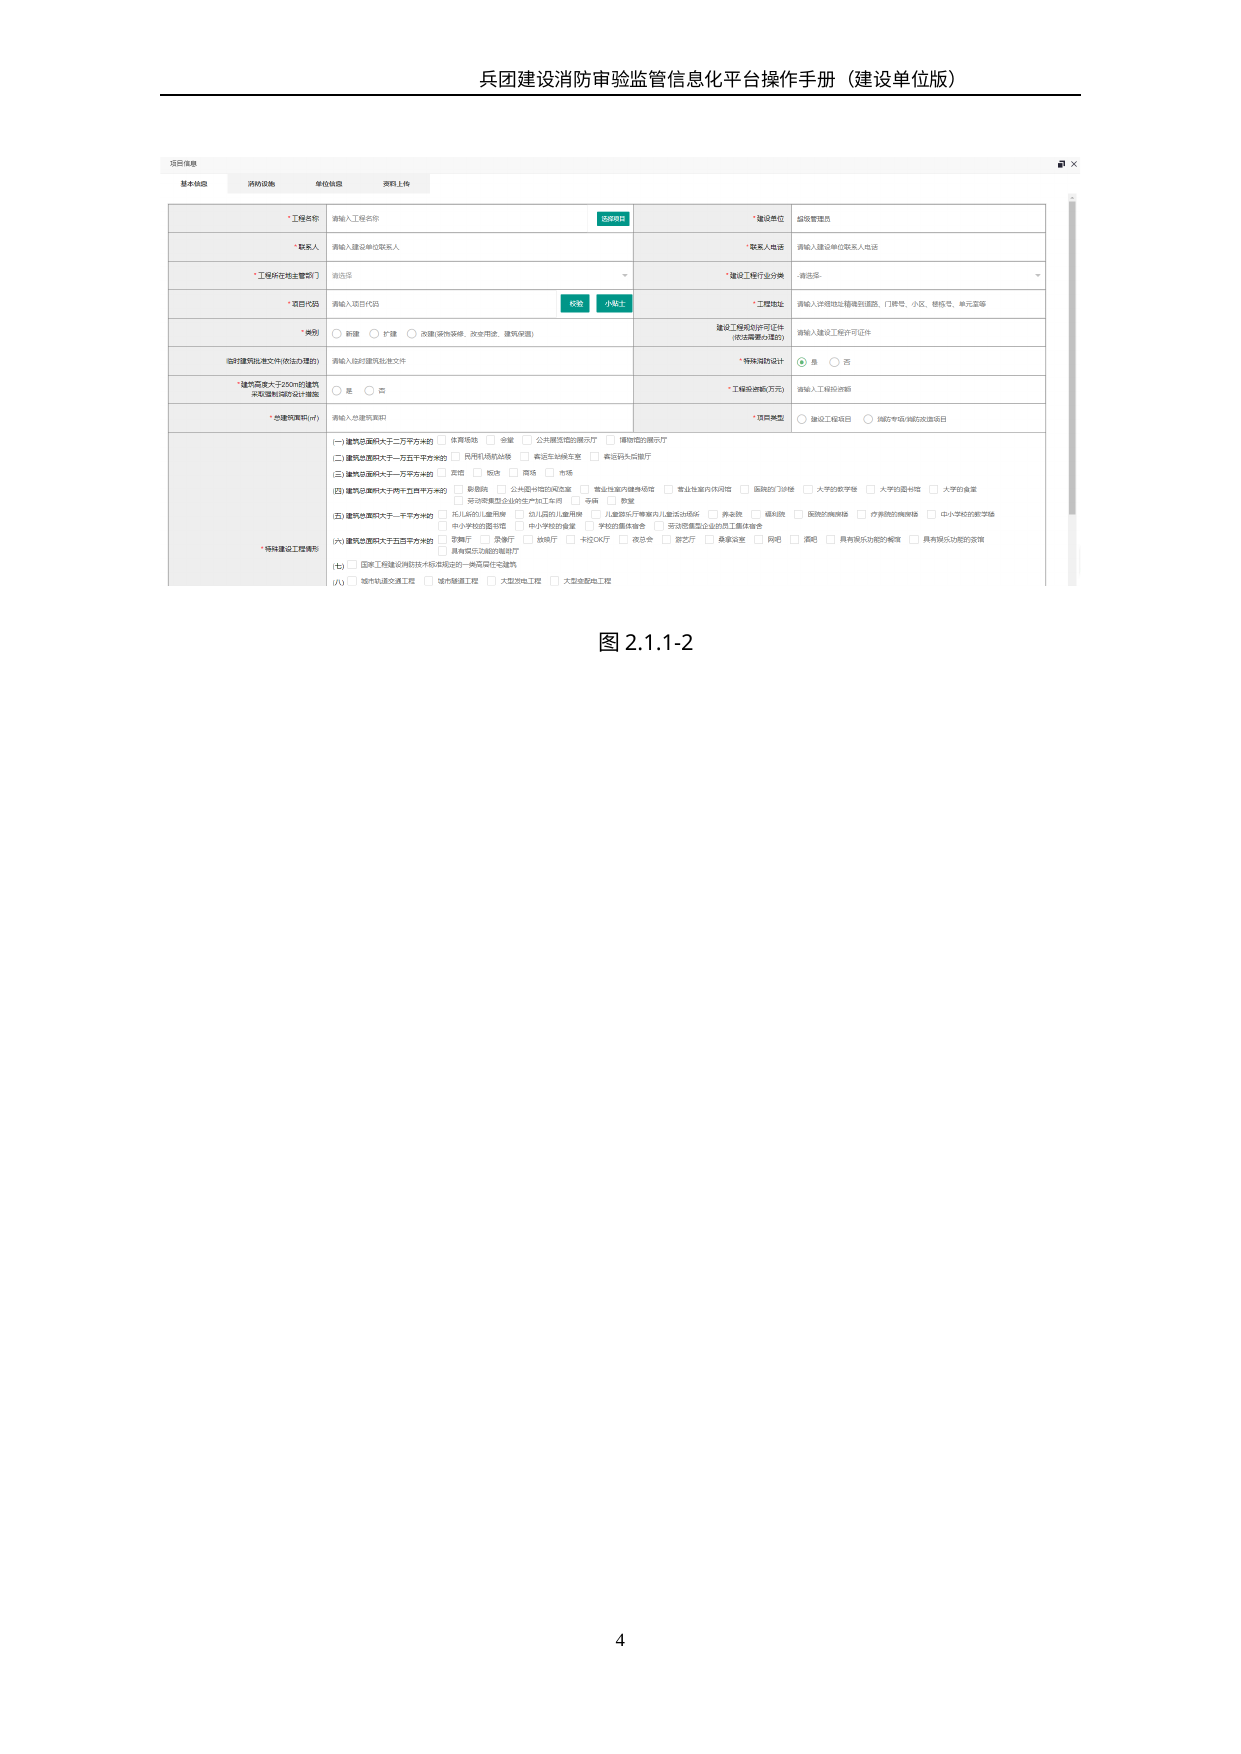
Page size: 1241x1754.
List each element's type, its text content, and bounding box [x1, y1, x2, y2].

picture [160, 157, 1080, 586]
text 图2.1.1-2 [159, 625, 1081, 657]
